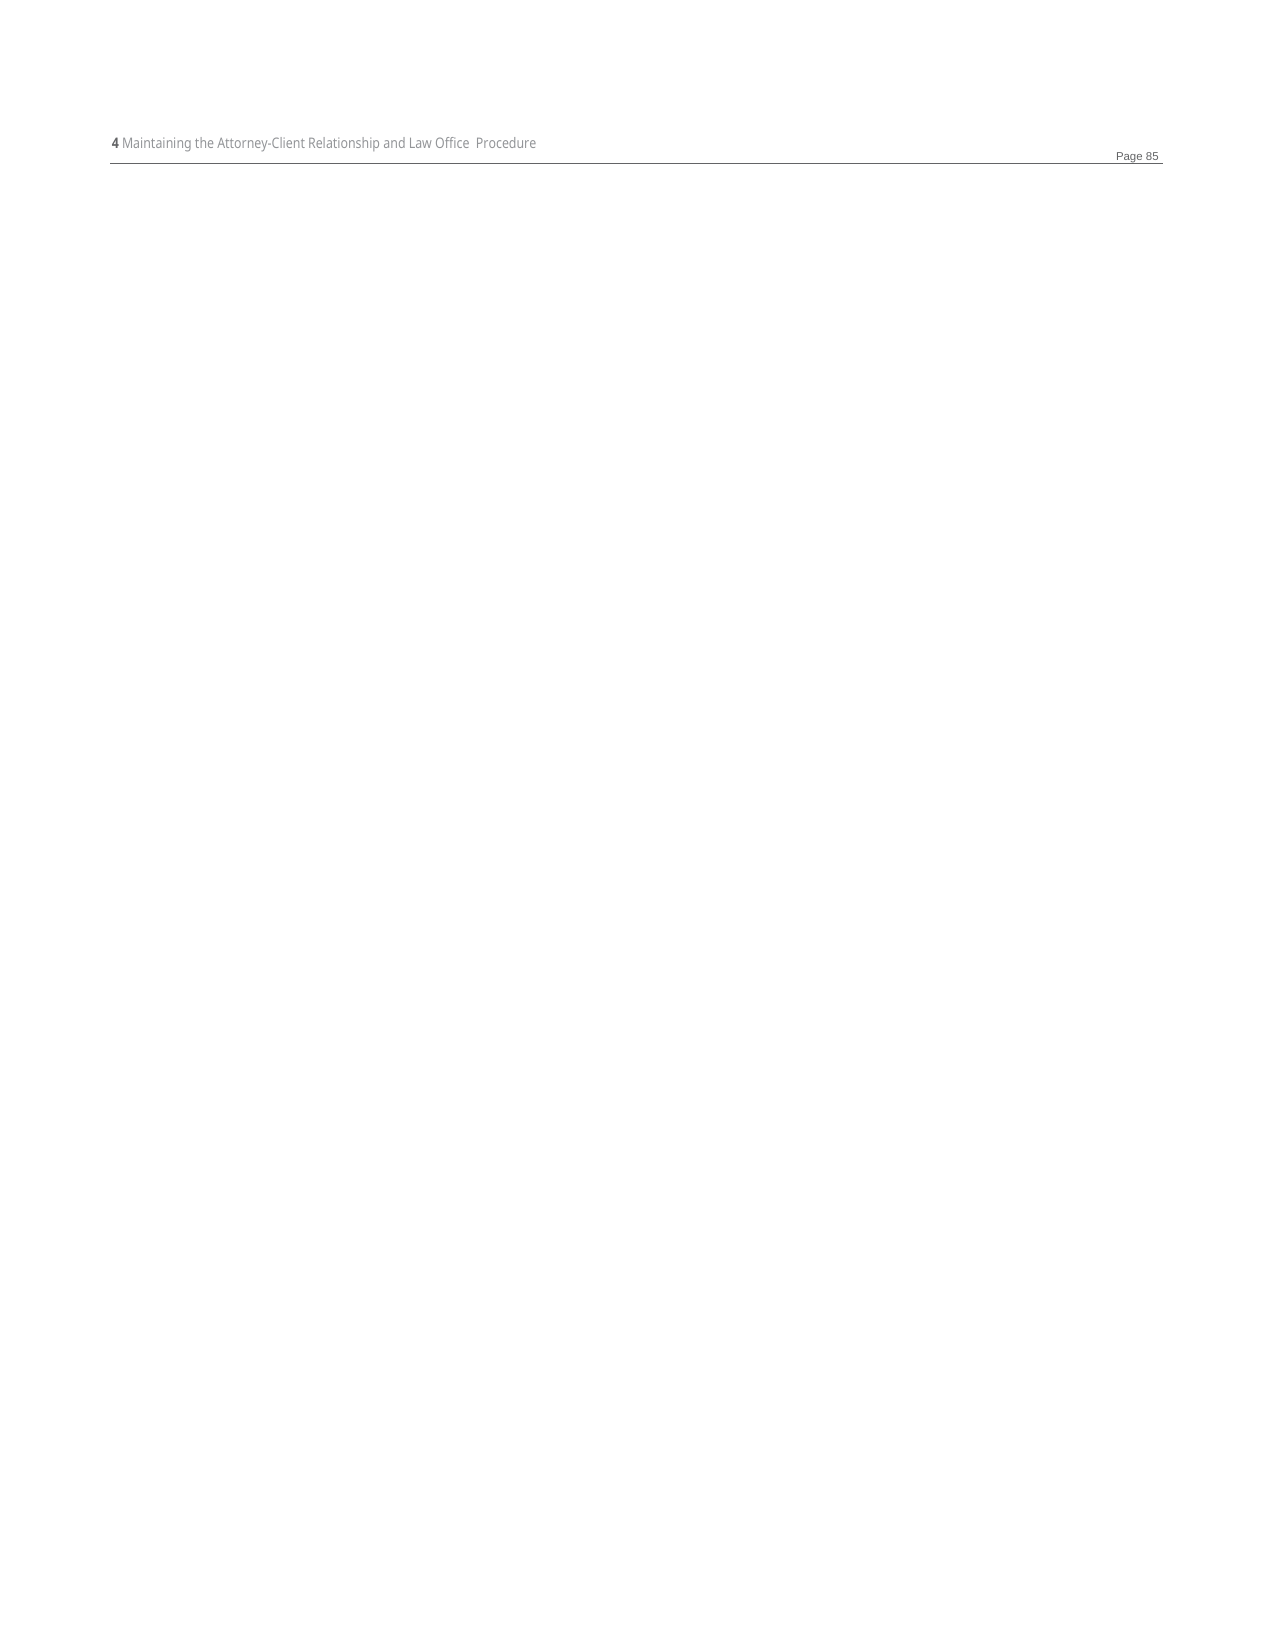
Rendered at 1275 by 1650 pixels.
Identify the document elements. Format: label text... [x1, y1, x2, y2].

text CHAPTER 4 Maintaining the Attorney-Client Relationship and Law Office Procedure [112, 133, 610, 153]
text Page 85 [1116, 149, 1173, 163]
